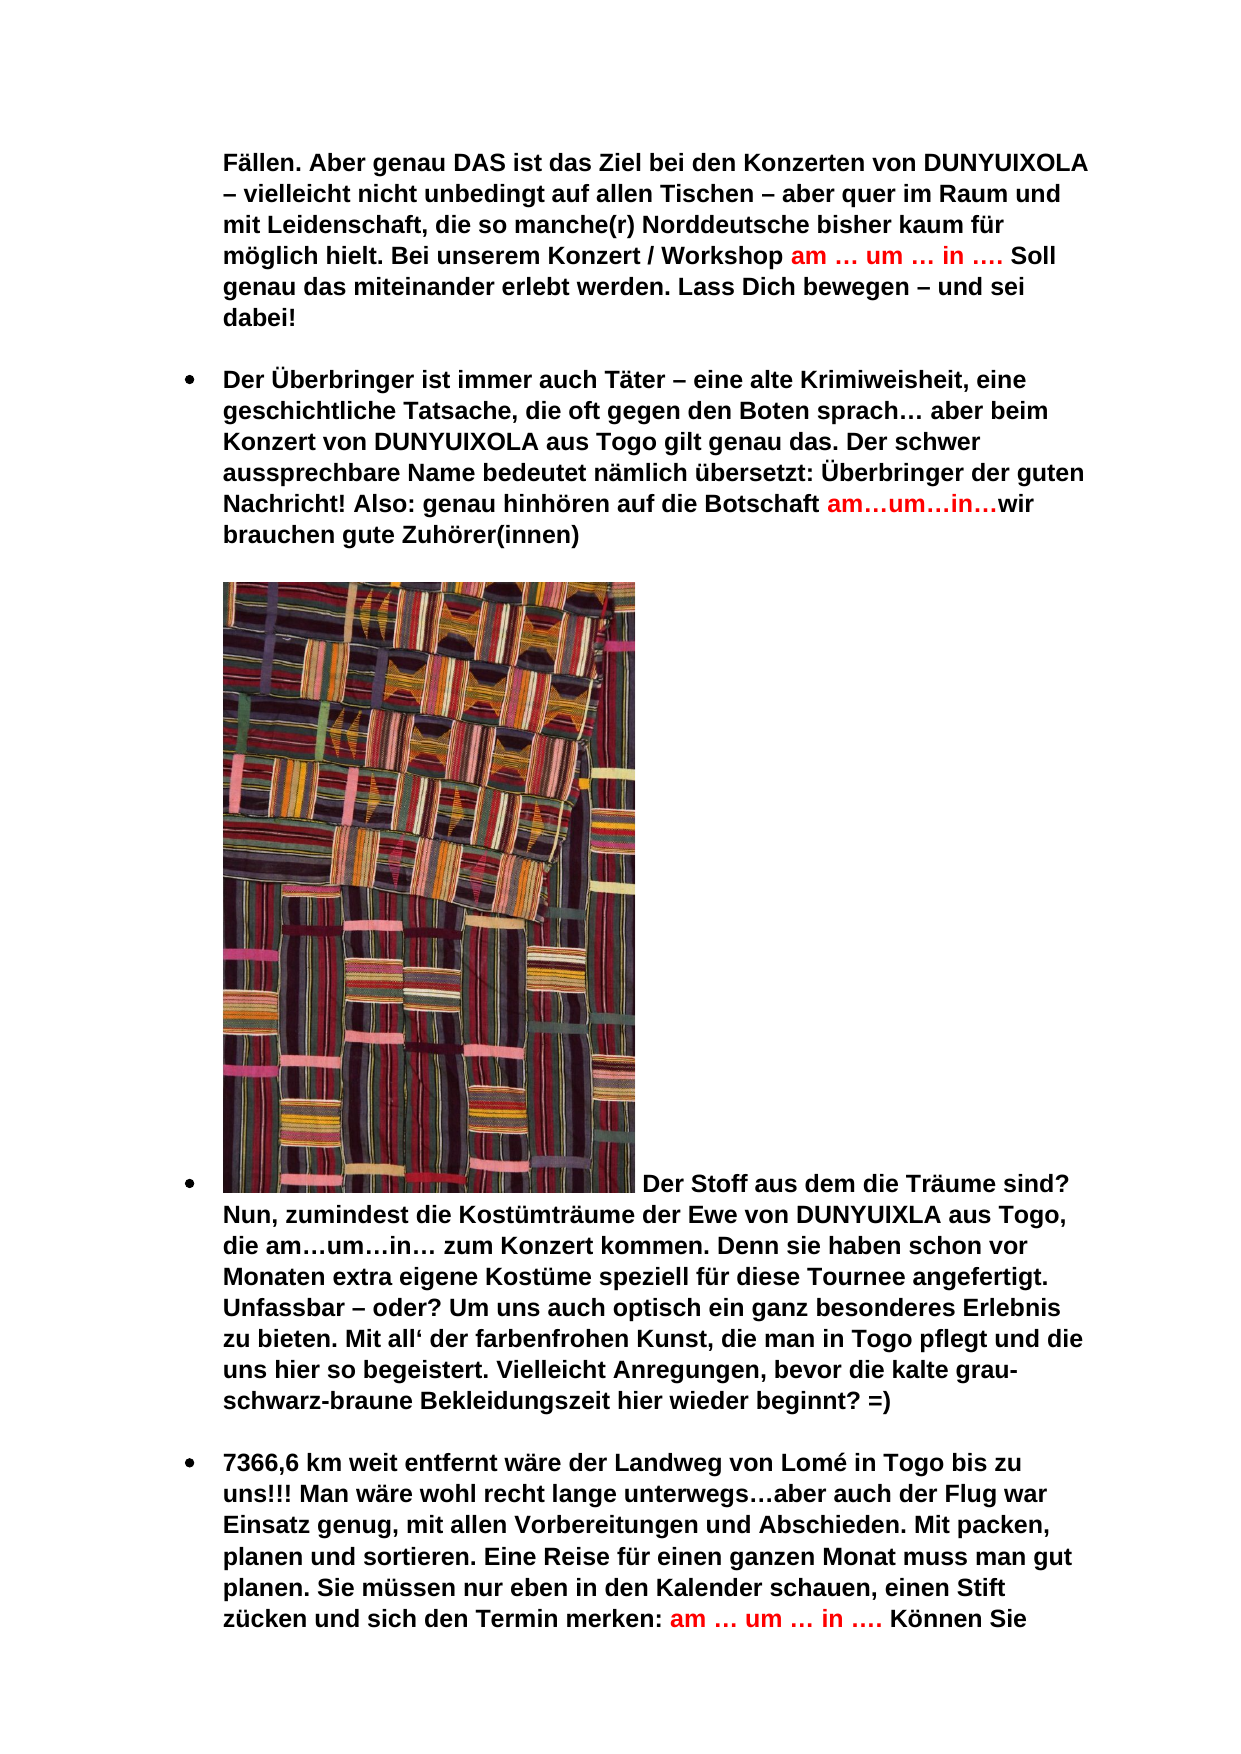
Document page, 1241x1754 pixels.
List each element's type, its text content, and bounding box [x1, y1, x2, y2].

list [185, 1448, 1093, 1632]
picture [222, 582, 636, 1193]
list Der Überbringer ist immer auch Täter – eine alte Krimiweisheit, eine geschichtliche Tatsache, die oft gegen den Boten sprach… aber beim Konzert von DUNYUIXOLA aus Togo gilt genau das. Der schwer aussprechbare Name bedeutet nämlich übersetzt: Überbringer der guten Nachricht! Also: genau hinhören auf die Botschaft am…um…in…wir brauchen gute Zuhörer(innen) [185, 365, 1093, 549]
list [185, 148, 1093, 332]
